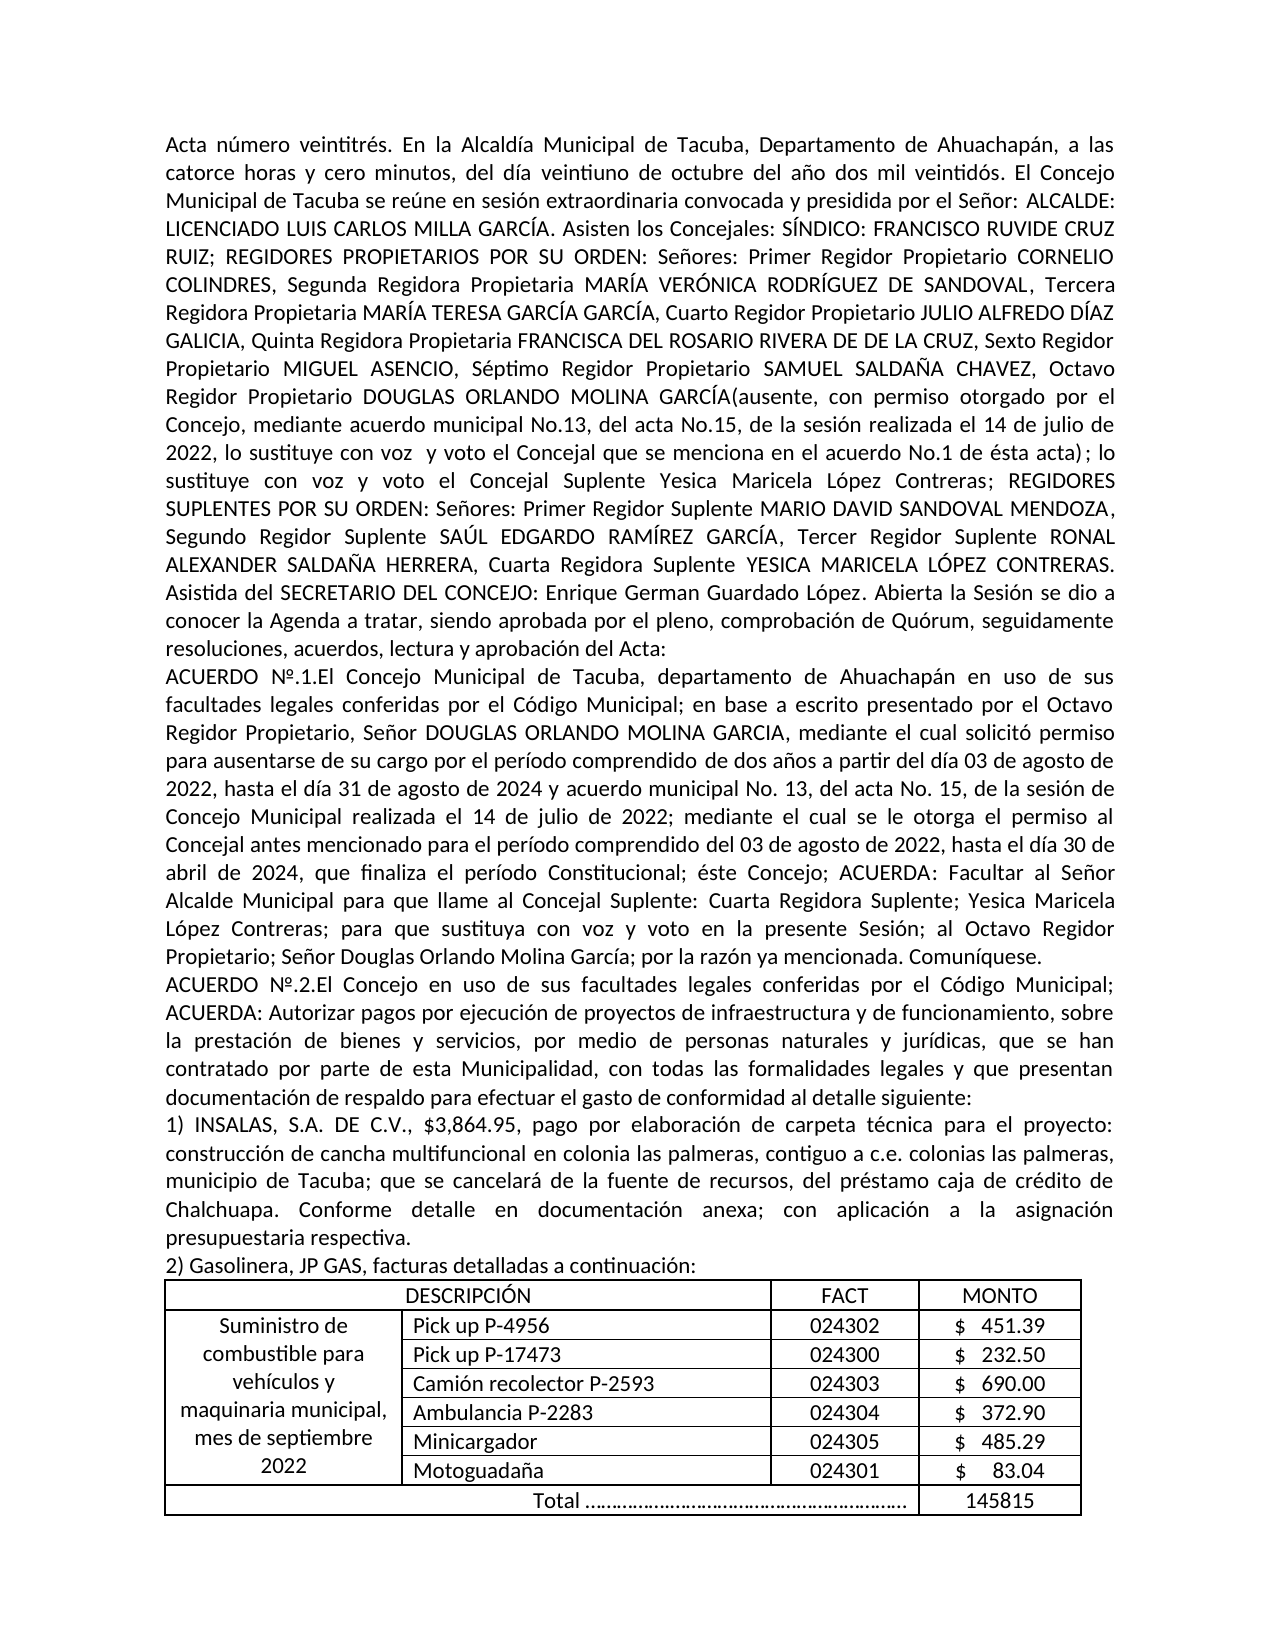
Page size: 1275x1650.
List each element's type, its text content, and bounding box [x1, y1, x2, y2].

table_cell Camión recolector P-2593 [403, 1369, 770, 1397]
table_cell $ 451.39 [920, 1311, 1080, 1339]
table_cell $ 83.04 [920, 1456, 1080, 1484]
table_cell $ 232.50 [920, 1340, 1080, 1368]
table_cell Ambulancia P-2283 [403, 1398, 770, 1426]
text 1) INSALAS, S.A. DE C.V., $3,864.95, pago por elaboración de carpeta técnica para el proyecto: construcción de cancha multifuncional en colonia las palmeras, contiguo a c.e. colonias las palmeras, municipio de Tacuba; que se cancelará de la fuente de recursos, del préstamo caja de crédito de Chalchuapa. Conforme detalle en documentación anexa; con aplicación a la asignación presupuestaria respectiva. [165, 1111, 1116, 1251]
table_cell Suministro de combustible para vehículos y maquinaria municipal, mes de septiembre 2022 [166, 1311, 401, 1484]
table_cell Pick up P-4956 [403, 1311, 770, 1339]
table_cell $ 372.90 [920, 1398, 1080, 1426]
table_cell 024305 [772, 1427, 918, 1455]
table_cell 024303 [772, 1369, 918, 1397]
table_cell Pick up P-17473 [403, 1340, 770, 1368]
table_header MONTO [920, 1281, 1080, 1309]
table_cell $ 690.00 [920, 1369, 1080, 1397]
table_header DESCRIPCIÓN [166, 1281, 770, 1309]
text 2) Gasolinera, JP GAS, facturas detalladas a continuación: [165, 1251, 1116, 1279]
table_header FACT [772, 1281, 918, 1309]
table_cell 024304 [772, 1398, 918, 1426]
table_cell Motoguadaña [403, 1456, 770, 1484]
table_cell 024300 [772, 1340, 918, 1368]
table_cell Total …………….……………………………………… [166, 1486, 918, 1514]
text ACUERDO №.2.El Concejo en uso de sus facultades legales conferidas por el Código Municipal; ACUERDA: Autorizar pagos por ejecución de proyectos de infraestructura y de funcionamiento, sobre la prestación de bienes y servicios, por medio de personas naturales y jurídicas, que se han contratado por parte de esta Municipalidad, con todas las formalidades legales y que presentan documentación de respaldo para efectuar el gasto de conformidad al detalle siguiente: [165, 971, 1116, 1111]
table_cell $2,315.12 [920, 1486, 1080, 1514]
table_cell Minicargador [403, 1427, 770, 1455]
table_cell $ 485.29 [920, 1427, 1080, 1455]
table_cell 024302 [772, 1311, 918, 1339]
text Acta número veintitrés. En la Alcaldía Municipal de Tacuba, Departamento de Ahuachapán, a las catorce horas y cero minutos, del día veintiuno de octubre del año dos mil veintidós. El Concejo Municipal de Tacuba se reúne en sesión extraordinaria convocada y presidida por el Señor: ALCALDE: LICENCIADO LUIS CARLOS MILLA GARCÍA. Asisten los Concejales: SÍNDICO: FRANCISCO RUVIDE CRUZ RUIZ; REGIDORES PROPIETARIOS POR SU ORDEN: Señores: Primer Regidor Propietario CORNELIO COLINDRES, Segunda Regidora Propietaria MARÍA VERÓNICA RODRÍGUEZ DE SANDOVAL, Tercera Regidora Propietaria MARÍA TERESA GARCÍA GARCÍA, Cuarto Regidor Propietario JULIO ALFREDO DÍAZ GALICIA, Quinta Regidora Propietaria FRANCISCA DEL ROSARIO RIVERA DE DE LA CRUZ, Sexto Regidor Propietario MIGUEL ASENCIO, Séptimo Regidor Propietario SAMUEL SALDAÑA CHAVEZ, Octavo Regidor Propietario DOUGLAS ORLANDO MOLINA GARCÍA(ausente, con permiso otorgado por el Concejo, mediante acuerdo municipal No.13, del acta No.15, de la sesión realizada el 14 de julio de 2022, lo sustituye con voz y voto el Concejal que se menciona en el acuerdo No.1 de ésta acta); lo sustituye con voz y voto el Concejal Suplente Yesica Maricela López Contreras; REGIDORES SUPLENTES POR SU ORDEN: Señores: Primer Regidor Suplente MARIO DAVID SANDOVAL MENDOZA, Segundo Regidor Suplente SAÚL EDGARDO RAMÍREZ GARCÍA, Tercer Regidor Suplente RONAL ALEXANDER SALDAÑA HERRERA, Cuarta Regidora Suplente YESICA MARICELA LÓPEZ CONTRERAS. Asistida del SECRETARIO DEL CONCEJO: Enrique German Guardado López. Abierta la Sesión se dio a conocer la Agenda a tratar, siendo aprobada por el pleno, comprobación de Quórum, seguidamente resoluciones, acuerdos, lectura y aprobación del Acta: [165, 130, 1116, 662]
table_cell 024301 [772, 1456, 918, 1484]
text ACUERDO №.1.El Concejo Municipal de Tacuba, departamento de Ahuachapán en uso de sus facultades legales conferidas por el Código Municipal; en base a escrito presentado por el Octavo Regidor Propietario, Señor DOUGLAS ORLANDO MOLINA GARCIA, mediante el cual solicitó permiso para ausentarse de su cargo por el período comprendido de dos años a partir del día 03 de agosto de 2022, hasta el día 31 de agosto de 2024 y acuerdo municipal No. 13, del acta No. 15, de la sesión de Concejo Municipal realizada el 14 de julio de 2022; mediante el cual se le otorga el permiso al Concejal antes mencionado para el período comprendido del 03 de agosto de 2022, hasta el día 30 de abril de 2024, que finaliza el período Constitucional; éste Concejo; ACUERDA: Facultar al Señor Alcalde Municipal para que llame al Concejal Suplente: Cuarta Regidora Suplente; Yesica Maricela López Contreras; para que sustituya con voz y voto en la presente Sesión; al Octavo Regidor Propietario; Señor Douglas Orlando Molina García; por la razón ya mencionada. Comuníquese. [165, 662, 1116, 971]
